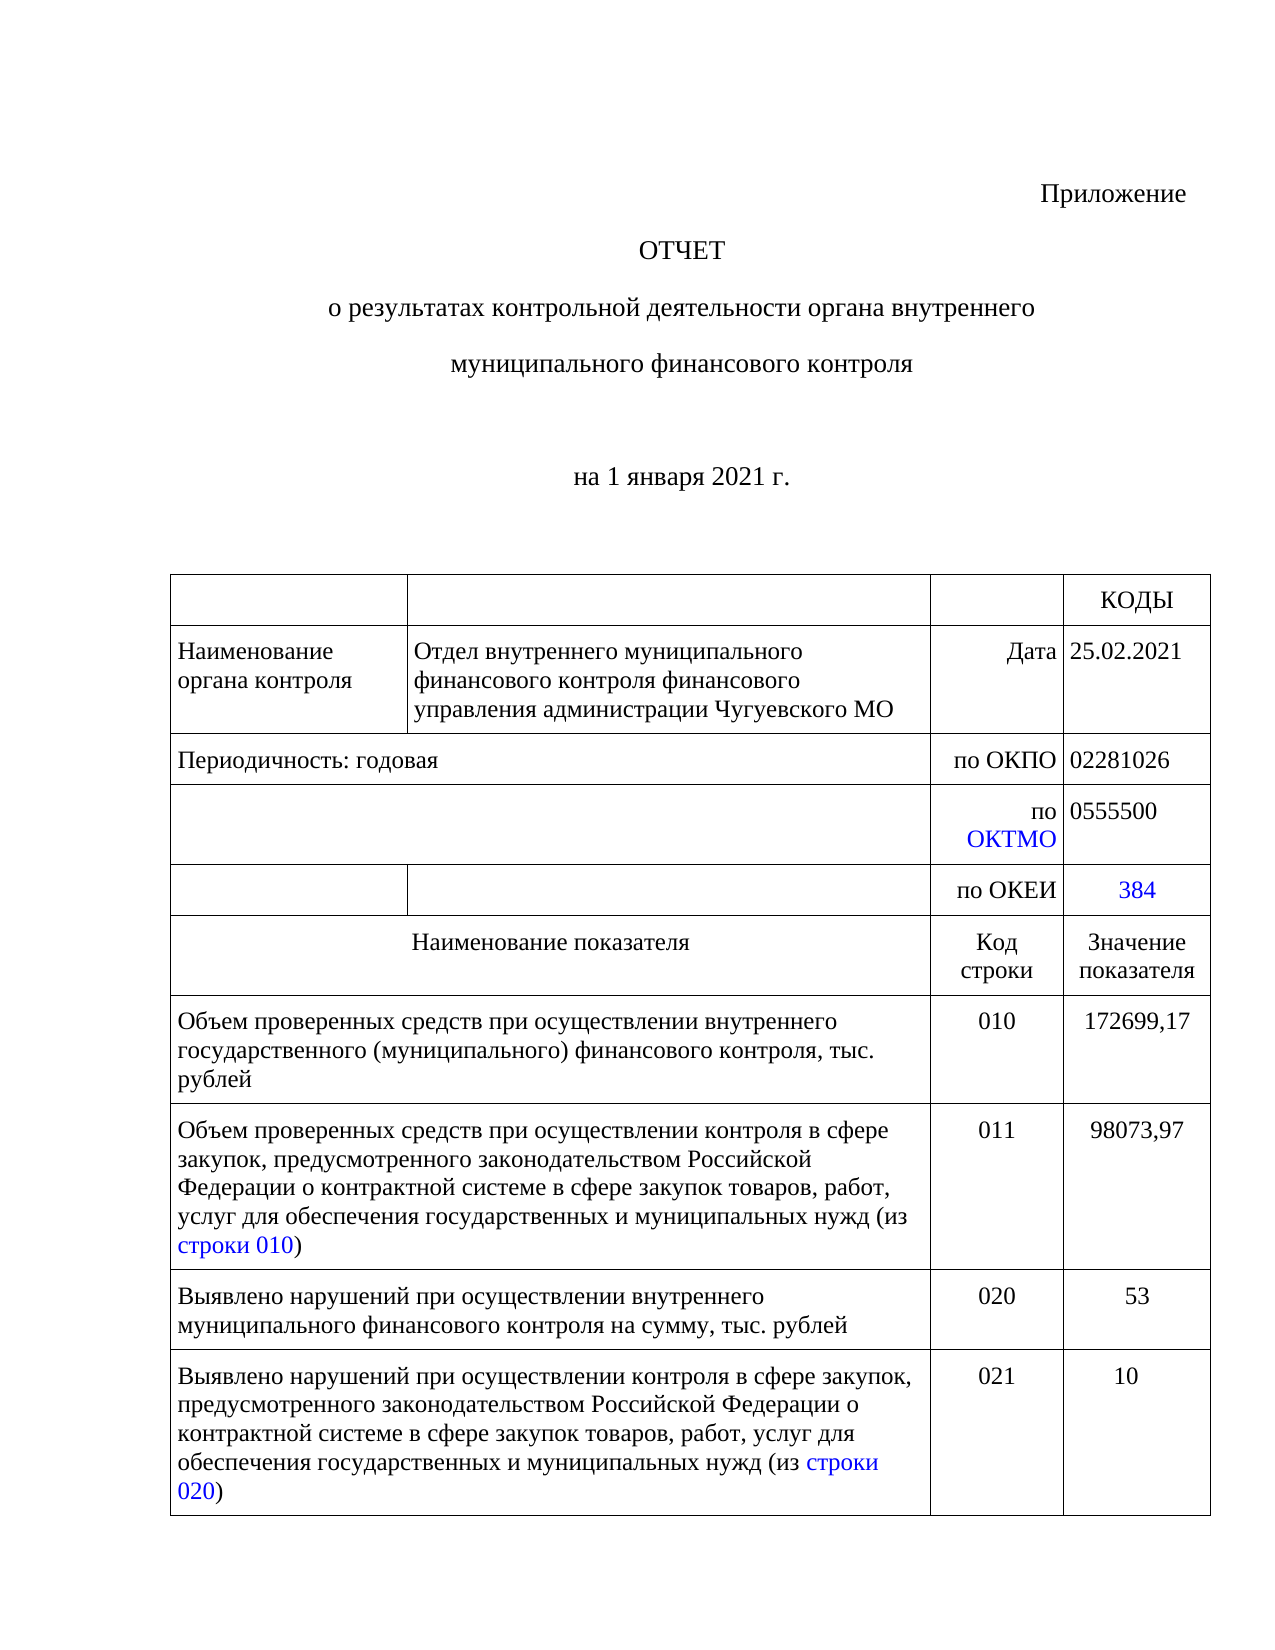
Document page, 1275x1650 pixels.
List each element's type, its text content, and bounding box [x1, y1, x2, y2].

table_cell 02281026 [1064, 734, 1210, 784]
table_cell 53 [1064, 1270, 1210, 1349]
table_cell 25.02.2021 [1064, 626, 1210, 733]
table_cell 172699,17 [1064, 996, 1210, 1103]
table_cell 010 [931, 996, 1063, 1103]
table_cell Объем проверенных средств при осуществлении контроля в сфере закупок, предусмотренного законодательством Российской Федерации о контрактной системе в сфере закупок товаров, работ, услуг для обеспечения государственных и муниципальных нужд (из строки 010) [171, 1104, 930, 1269]
table_cell [171, 785, 930, 864]
table_cell Значение показателя [1064, 916, 1210, 995]
table_cell 10 [1064, 1350, 1210, 1515]
table_cell Наименование органа контроля [171, 626, 407, 733]
table_cell по ОКПО [931, 734, 1063, 784]
text на 1 января 2021 г. [177, 460, 1186, 491]
table_cell 021 [931, 1350, 1063, 1515]
table_cell по ОКТМО [931, 785, 1063, 864]
table_cell по ОКЕИ [931, 865, 1063, 915]
table_cell [171, 865, 407, 915]
table_cell Дата [931, 626, 1063, 733]
table_cell 011 [931, 1104, 1063, 1269]
table_cell 020 [931, 1270, 1063, 1349]
table_cell Выявлено нарушений при осуществлении контроля в сфере закупок, предусмотренного законодательством Российской Федерации о контрактной системе в сфере закупок товаров, работ, услуг для обеспечения государственных и муниципальных нужд (из строки 020) [171, 1350, 930, 1515]
table_cell Наименование показателя [171, 916, 930, 995]
table_cell 384 [1064, 865, 1210, 915]
table_cell Объем проверенных средств при осуществлении внутреннего государственного (муниципального) финансового контроля, тыс. рублей [171, 996, 930, 1103]
table_cell Код строки [931, 916, 1063, 995]
table_header [171, 575, 407, 624]
text ОТЧЕТ [177, 234, 1186, 265]
table_cell 98073,97 [1064, 1104, 1210, 1269]
table_cell Отдел внутреннего муниципального финансового контроля финансового управления администрации Чугуевского МО [408, 626, 930, 733]
table_header [408, 575, 930, 624]
text о результатах контрольной деятельности органа внутреннего [177, 291, 1186, 322]
text муниципального финансового контроля [177, 347, 1186, 378]
table_cell Периодичность: годовая [171, 734, 930, 784]
table_header [931, 575, 1063, 624]
table_header КОДЫ [1064, 575, 1210, 624]
table_cell Выявлено нарушений при осуществлении внутреннего муниципального финансового контроля на сумму, тыс. рублей [171, 1270, 930, 1349]
text Приложение [177, 177, 1186, 209]
table_cell [408, 865, 930, 915]
table_cell 0555500 [1064, 785, 1210, 864]
